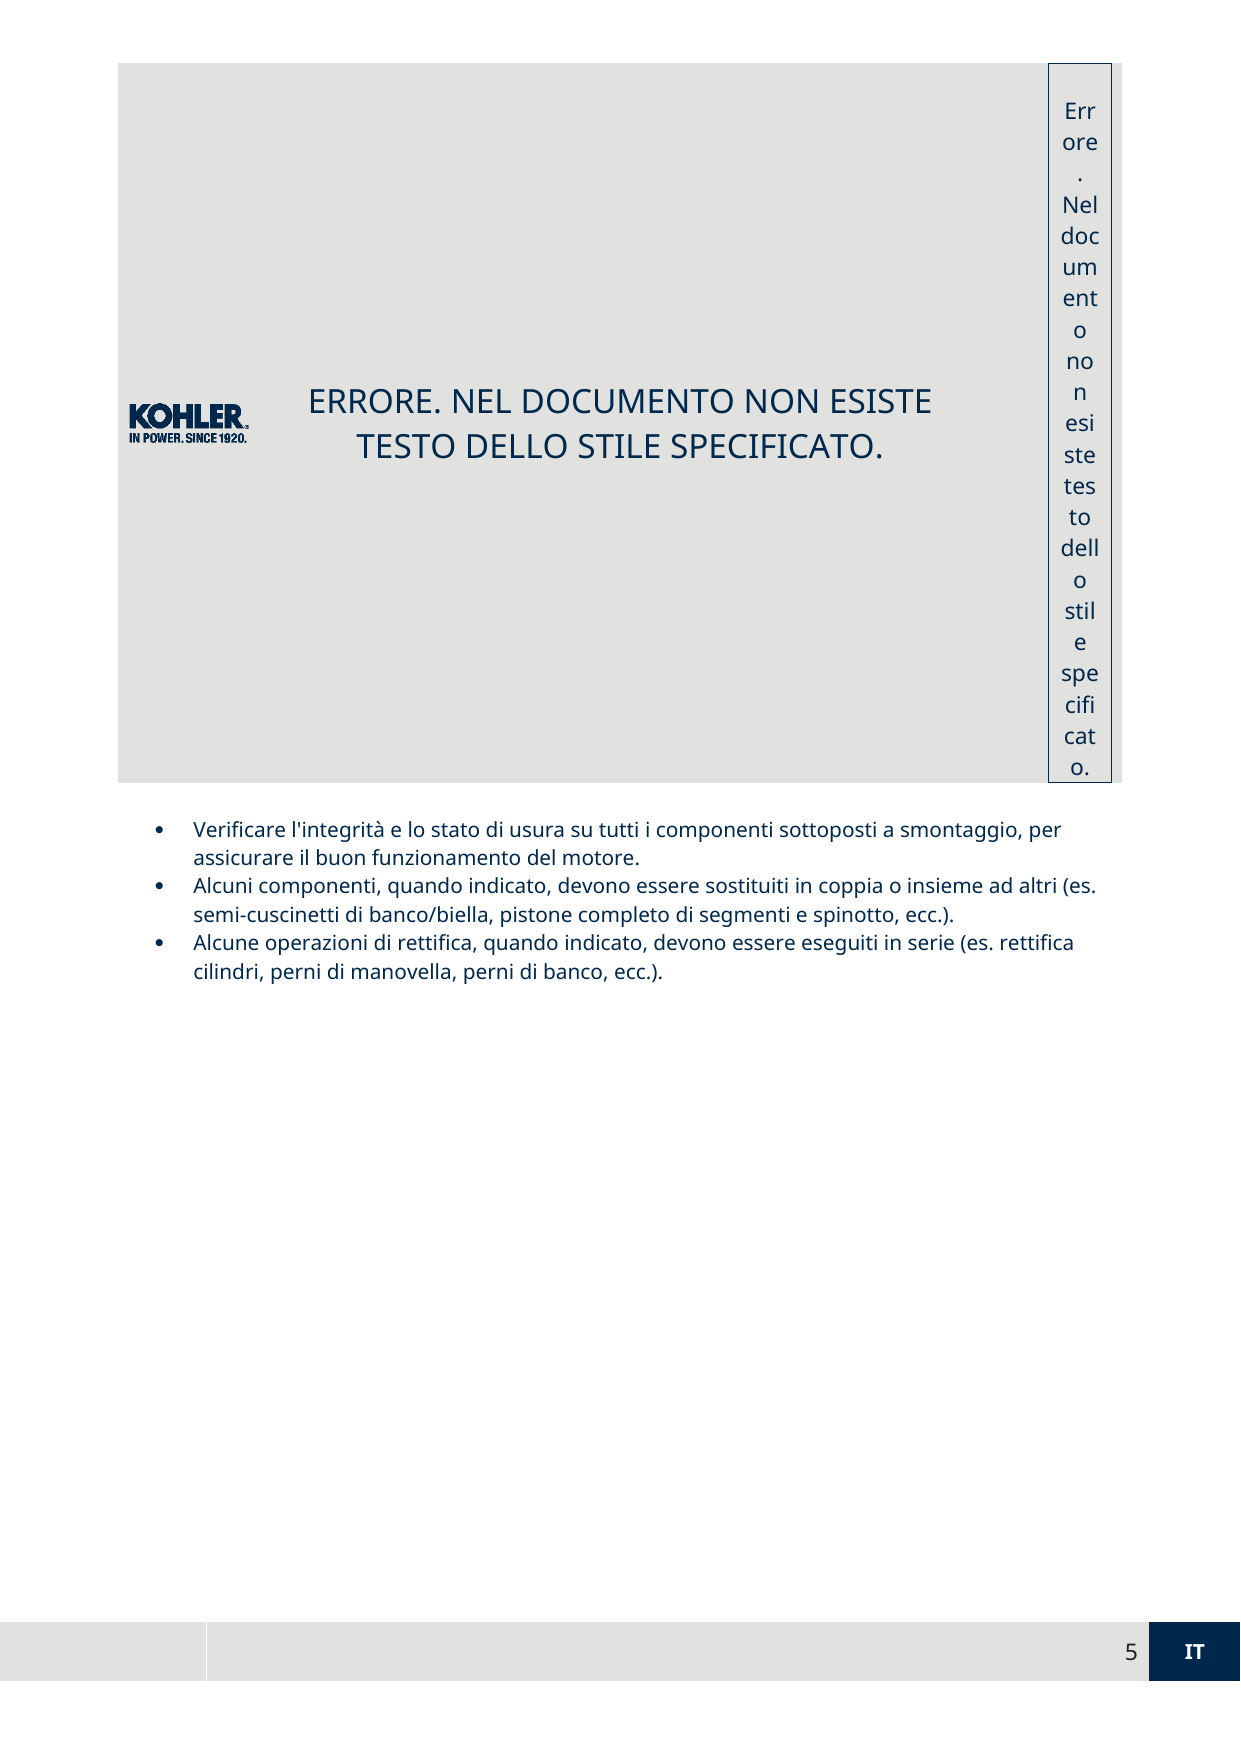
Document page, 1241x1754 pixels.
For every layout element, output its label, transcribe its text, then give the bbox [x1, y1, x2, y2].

list Alcuni componenti, quando indicato, devono essere sostituiti in coppia o insieme ad altri (es. semi-cuscinetti di banco/biella, pistone completo di segmenti e spinotto, ecc.). [156, 872, 1122, 928]
list Alcune operazioni di rettifica, quando indicato, devono essere eseguiti in serie (es. rettifica cilindri, perni di manovella, perni di banco, ecc.). [156, 928, 1122, 985]
list Verificare l'integrità e lo stato di usura su tutti i componenti sottoposti a smontaggio, per assicurare il buon funzionamento del motore. [156, 815, 1122, 872]
picture [129, 403, 249, 443]
